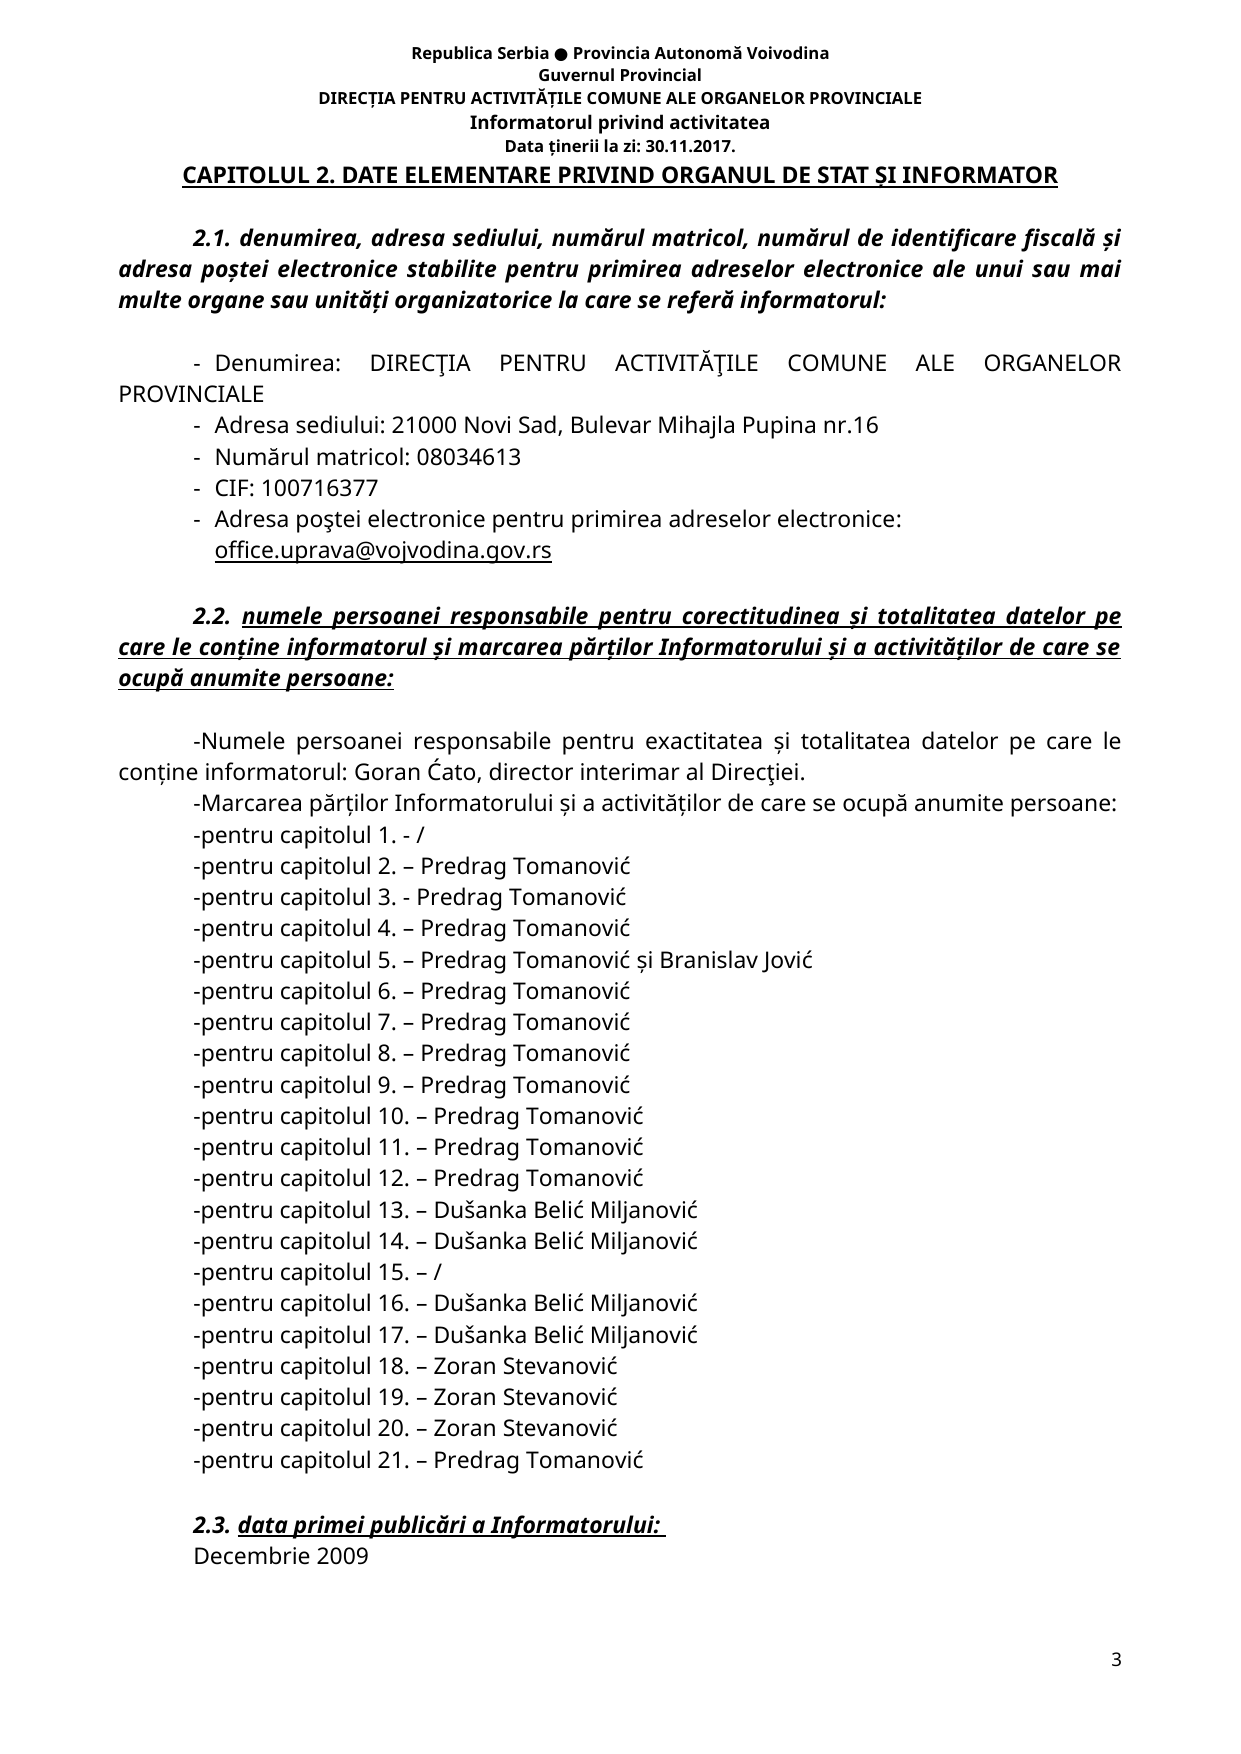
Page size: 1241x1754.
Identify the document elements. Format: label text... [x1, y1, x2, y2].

text -pentru capitolul 2. – Predrag Tomanović [118, 850, 1122, 881]
text -pentru capitolul 13. – Dušanka Belić Miljanović [118, 1193, 1122, 1225]
subtitle CAPITOLUL 2. DATE ELEMENTARE PRIVIND ORGANUL DE STAT ŞI INFORMATOR [118, 159, 1122, 191]
text -pentru capitolul 11. – Predrag Tomanović [118, 1131, 1122, 1162]
text -pentru capitolul 19. – Zoran Stevanović [118, 1381, 1122, 1412]
text -Numele persoanei responsabile pentru exactitatea şi totalitatea datelor pe care le conţine informatorul: Goran Ćato, director interimar al Direcţiei. [118, 725, 1122, 787]
text -pentru capitolul 6. – Predrag Tomanović [118, 975, 1122, 1006]
text -pentru capitolul 1. - / [118, 818, 1122, 850]
text -pentru capitolul 21. – Predrag Tomanović [118, 1443, 1122, 1475]
text -pentru capitolul 12. – Predrag Tomanović [118, 1162, 1122, 1193]
text - CIF: 100716377 [118, 472, 1122, 503]
text 2.2. numele persoanei responsabile pentru corectitudinea şi totalitatea datelor pe care le conţine informatorul şi marcarea părţilor Informatorului şi a activităţilor de care se ocupă anumite persoane: [118, 600, 1122, 693]
text - Numărul matricol: 08034613 [118, 441, 1122, 472]
text -pentru capitolul 7. – Predrag Tomanović [118, 1006, 1122, 1037]
text - Adresa poştei electronice pentru primirea adreselor electronice: [118, 503, 1122, 534]
text office.uprava@vojvodina.gov.rs [118, 534, 1122, 566]
text -pentru capitolul 15. – / [118, 1256, 1122, 1287]
text -pentru capitolul 5. – Predrag Tomanović şi Branislav Jović [118, 943, 1122, 975]
text -pentru capitolul 10. – Predrag Tomanović [118, 1100, 1122, 1131]
text -pentru capitolul 18. – Zoran Stevanović [118, 1350, 1122, 1381]
text - Denumirea: DIRECŢIA PENTRU ACTIVITĂŢILE COMUNE ALE ORGANELOR PROVINCIALE [118, 347, 1122, 409]
text -pentru capitolul 14. – Dušanka Belić Miljanović [118, 1225, 1122, 1256]
text 2.1. denumirea, adresa sediului, numărul matricol, numărul de identificare fiscală şi adresa poştei electronice stabilite pentru primirea adreselor electronice ale unui sau mai multe organe sau unităţi organizatorice la care se referă informatorul: [118, 222, 1122, 316]
text -pentru capitolul 4. – Predrag Tomanović [118, 912, 1122, 943]
text -pentru capitolul 9. – Predrag Tomanović [118, 1068, 1122, 1100]
text -pentru capitolul 20. – Zoran Stevanović [118, 1412, 1122, 1443]
text -Marcarea părţilor Informatorului şi a activităţilor de care se ocupă anumite persoane: [118, 787, 1122, 818]
text -pentru capitolul 3. - Predrag Tomanović [118, 881, 1122, 912]
text - Adresa sediului: 21000 Novi Sad, Bulevar Mihajla Pupina nr.16 [118, 409, 1122, 441]
text 2.3. data primei publicări a Informatorului: [118, 1509, 1122, 1540]
text -pentru capitolul 16. – Dušanka Belić Miljanović [118, 1287, 1122, 1318]
text -pentru capitolul 17. – Dušanka Belić Miljanović [118, 1318, 1122, 1350]
text Decembrie 2009 [118, 1540, 1122, 1571]
text -pentru capitolul 8. – Predrag Tomanović [118, 1037, 1122, 1068]
